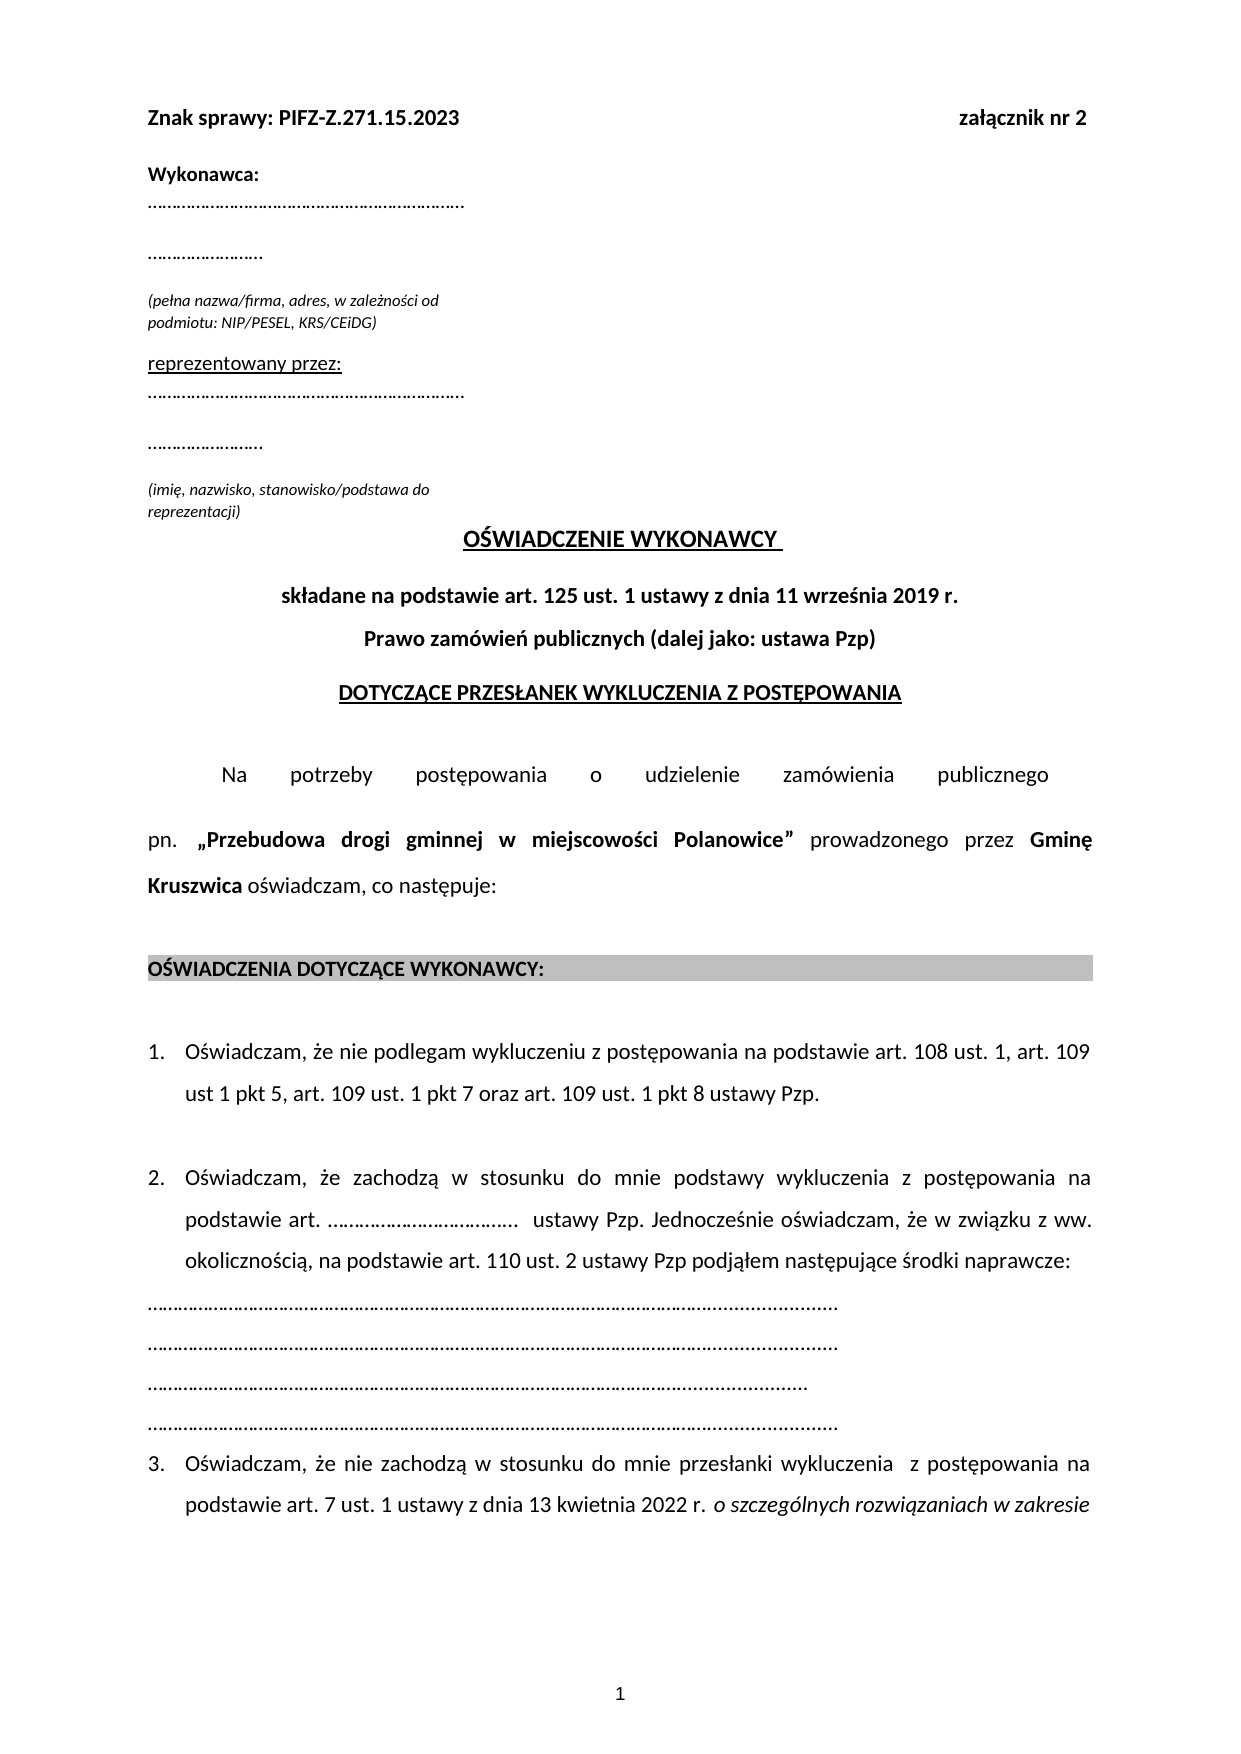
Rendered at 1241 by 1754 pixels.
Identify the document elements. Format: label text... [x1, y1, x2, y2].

text (pełna nazwa/firma, adres, w zależności od podmiotu: NIP/PESEL, KRS/CEiDG) [148, 290, 472, 332]
text Znak sprawy: PIFZ-Z.271.15.2023 załącznik nr 2 [148, 103, 1093, 132]
text OŚWIADCZENIA DOTYCZĄCE WYKONAWCY: [148, 955, 1093, 981]
text (imię, nazwisko, stanowisko/podstawa do reprezentacji) [148, 480, 472, 522]
text Wykonawca: [148, 161, 1093, 187]
text Na potrzeby postępowania o udzielenie zamówienia publicznego pn. „Przebudowa drogi gminnej w miejscowości Polanowice” prowadzonego przez Gminę Kruszwica oświadczam, co następuje: [148, 760, 1093, 899]
text OŚWIADCZENIE WYKONAWCY [148, 523, 1093, 554]
text reprezentowany przez: [148, 351, 1093, 376]
text …………………………………………………………………………………………………........................…………………………………………………………………………………………………........................……………………………………………………………………………………………........................…………………………………………………………………………………………………........................ [148, 1289, 1093, 1435]
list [148, 1449, 1093, 1519]
text składane na podstawie art. 125 ust. 1 ustawy z dnia 11 września 2019 r. [148, 582, 1093, 610]
text ……………………………………………………………………………… [148, 188, 472, 265]
list Oświadczam, że zachodzą w stosunku do mnie podstawy wykluczenia z postępowania na podstawie art. ……………………………... ustawy Pzp. Jednocześnie oświadczam, że w związku z ww. okolicznością, na podstawie art. 110 ust. 2 ustawy Pzp podjąłem następujące środki naprawcze: [148, 1163, 1093, 1275]
text DOTYCZĄCE PRZESŁANEK WYKLUCZENIA Z POSTĘPOWANIA [148, 678, 1093, 706]
text Prawo zamówień publicznych (dalej jako: ustawa Pzp) [148, 624, 1093, 652]
list Oświadczam, że nie podlegam wykluczeniu z postępowania na podstawie art. 108 ust. 1, art. 109 ust 1 pkt 5, art. 109 ust. 1 pkt 7 oraz art. 109 ust. 1 pkt 8 ustawy Pzp. [148, 1037, 1093, 1107]
text ……………………………………………………………………………… [148, 378, 472, 454]
